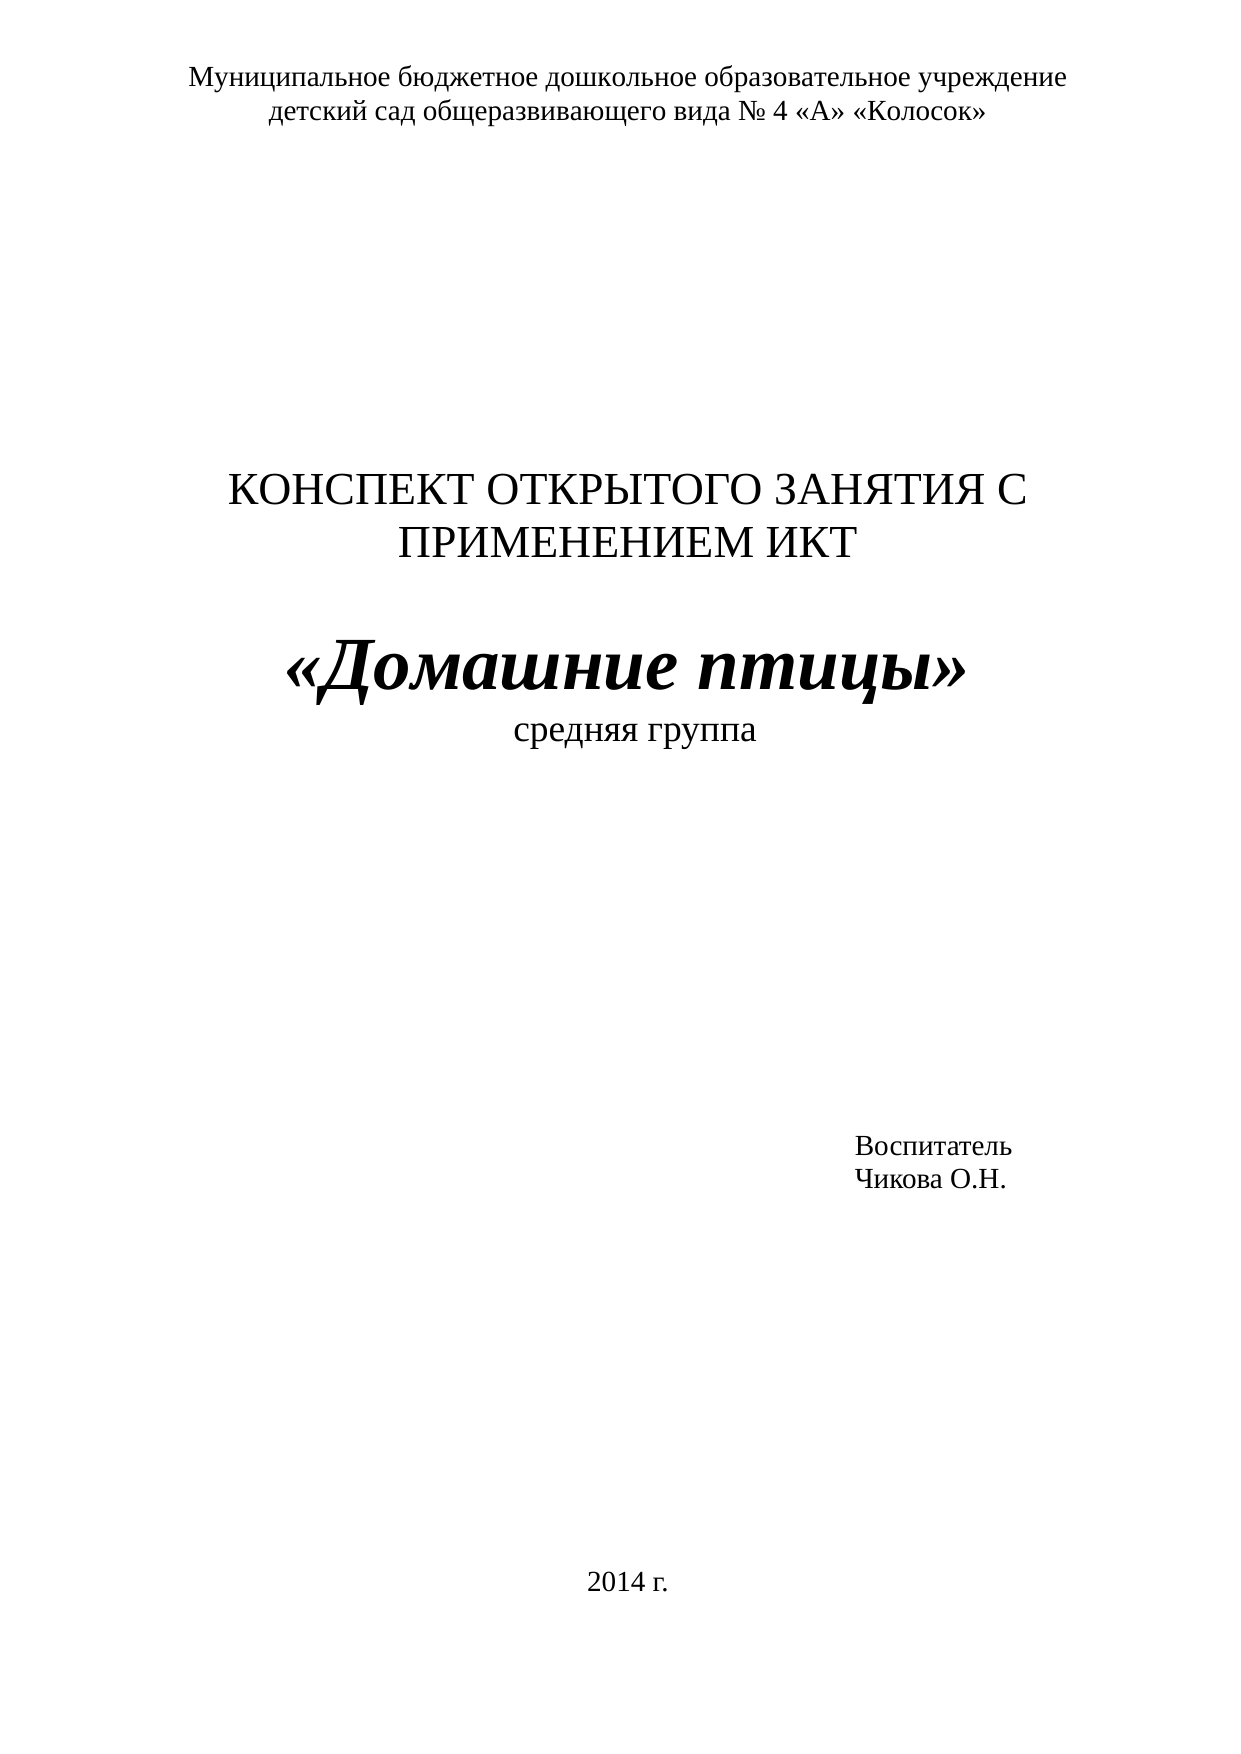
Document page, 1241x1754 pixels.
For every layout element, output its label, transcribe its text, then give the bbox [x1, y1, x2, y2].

text КОНСПЕКТ ОТКРЫТОГО ЗАНЯТИЯ С ПРИМЕНЕНИЕМ ИКТ [103, 462, 1152, 567]
text Чикова О.Н. [103, 1161, 1152, 1195]
text детский сад общеразвивающего вида № 4 «А» «Колосок» [103, 93, 1152, 126]
text Воспитатель [103, 1128, 1152, 1161]
text 2014 г. [103, 1564, 1152, 1597]
text средняя группа [103, 706, 1152, 749]
text Муниципальное бюджетное дошкольное образовательное учреждение [103, 59, 1152, 93]
text «Домашние птицы» [103, 620, 1152, 706]
